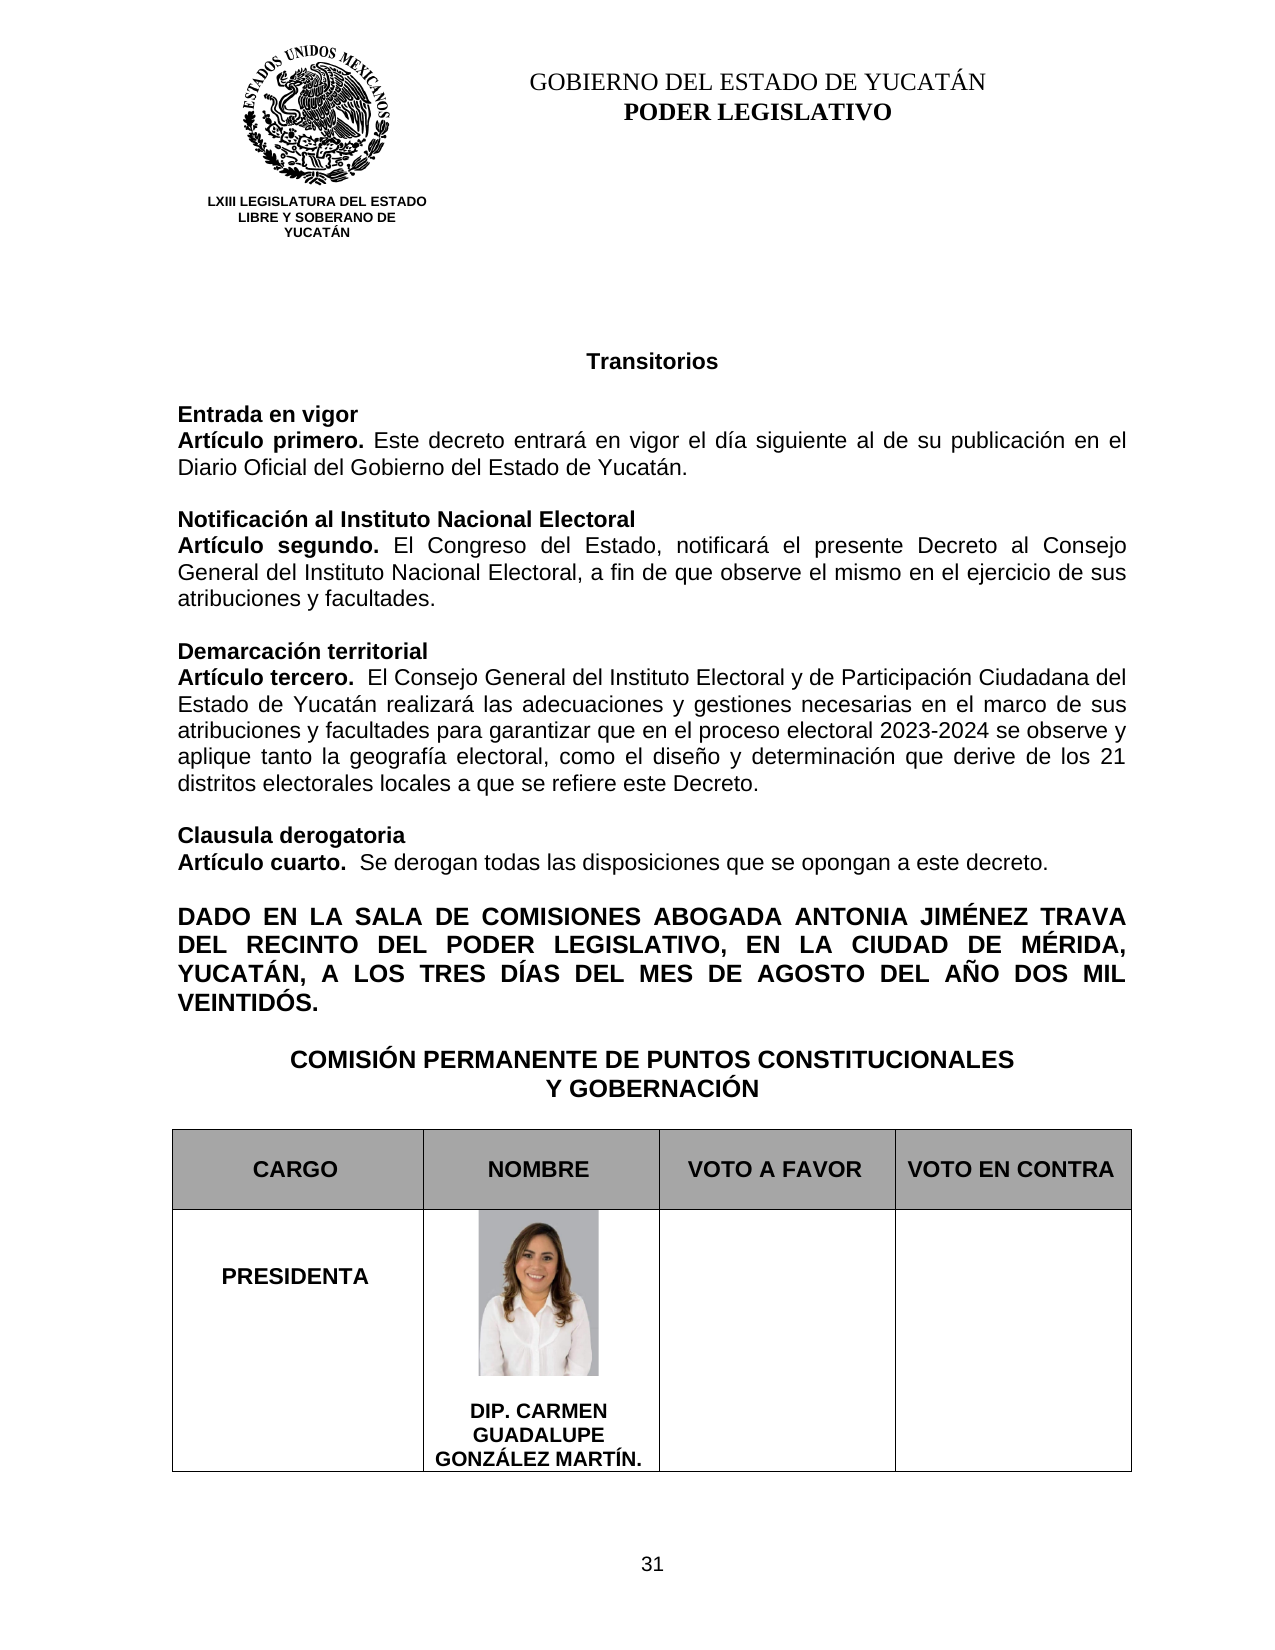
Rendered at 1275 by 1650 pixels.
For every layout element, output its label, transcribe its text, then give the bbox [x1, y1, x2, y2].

text Artículo tercero. El Consejo General del Instituto Electoral y de Participación Ciudadana del Estado de Yucatán realizará las adecuaciones y gestiones necesarias en el marco de sus atribuciones y facultades para garantizar que en el proceso electoral 2023-2024 se observe y aplique tanto la geografía electoral, como el diseño y determinación que derive de los 21 distritos electorales locales a que se refiere este Decreto. [177, 664, 1127, 796]
text Artículo cuarto. Se derogan todas las disposiciones que se opongan a este decreto. [177, 849, 1127, 875]
text Y GOBERNACIÓN [177, 1074, 1127, 1103]
text Notificación al Instituto Nacional Electoral [177, 506, 1127, 532]
picture [478, 1210, 599, 1376]
table_cell [896, 1210, 1131, 1471]
text COMISIÓN PERMANENTE DE PUNTOS CONSTITUCIONALES [177, 1045, 1127, 1074]
table_cell [660, 1210, 895, 1471]
text Clausula derogatoria [177, 822, 1127, 849]
table_cell DIP. CARMEN GUADALUPE GONZÁLEZ MARTÍN. [424, 1210, 659, 1471]
text Entrada en vigor [177, 401, 1127, 427]
text Demarcación territorial [177, 638, 1127, 664]
text Transitorios [177, 348, 1127, 374]
table_header VOTO EN CONTRA [896, 1130, 1131, 1209]
text DADO EN LA SALA DE COMISIONES ABOGADA ANTONIA JIMÉNEZ TRAVA DEL RECINTO DEL PODER LEGISLATIVO, EN LA CIUDAD DE MÉRIDA, YUCATÁN, A LOS TRES DÍAS DEL MES DE AGOSTO DEL AÑO DOS MIL VEINTIDÓS. [177, 901, 1127, 1016]
table_header VOTO A FAVOR [660, 1130, 895, 1209]
table_header CARGO [173, 1130, 423, 1209]
table_cell PRESIDENTa [173, 1210, 423, 1471]
picture [207, 11, 425, 219]
table_header nombre [424, 1130, 659, 1209]
text Artículo primero. Este decreto entrará en vigor el día siguiente al de su publicación en el Diario Oficial del Gobierno del Estado de Yucatán. [177, 427, 1127, 480]
text Artículo segundo. El Congreso del Estado, notificará el presente Decreto al Consejo General del Instituto Nacional Electoral, a fin de que observe el mismo en el ejercicio de sus atribuciones y facultades. [177, 532, 1127, 612]
